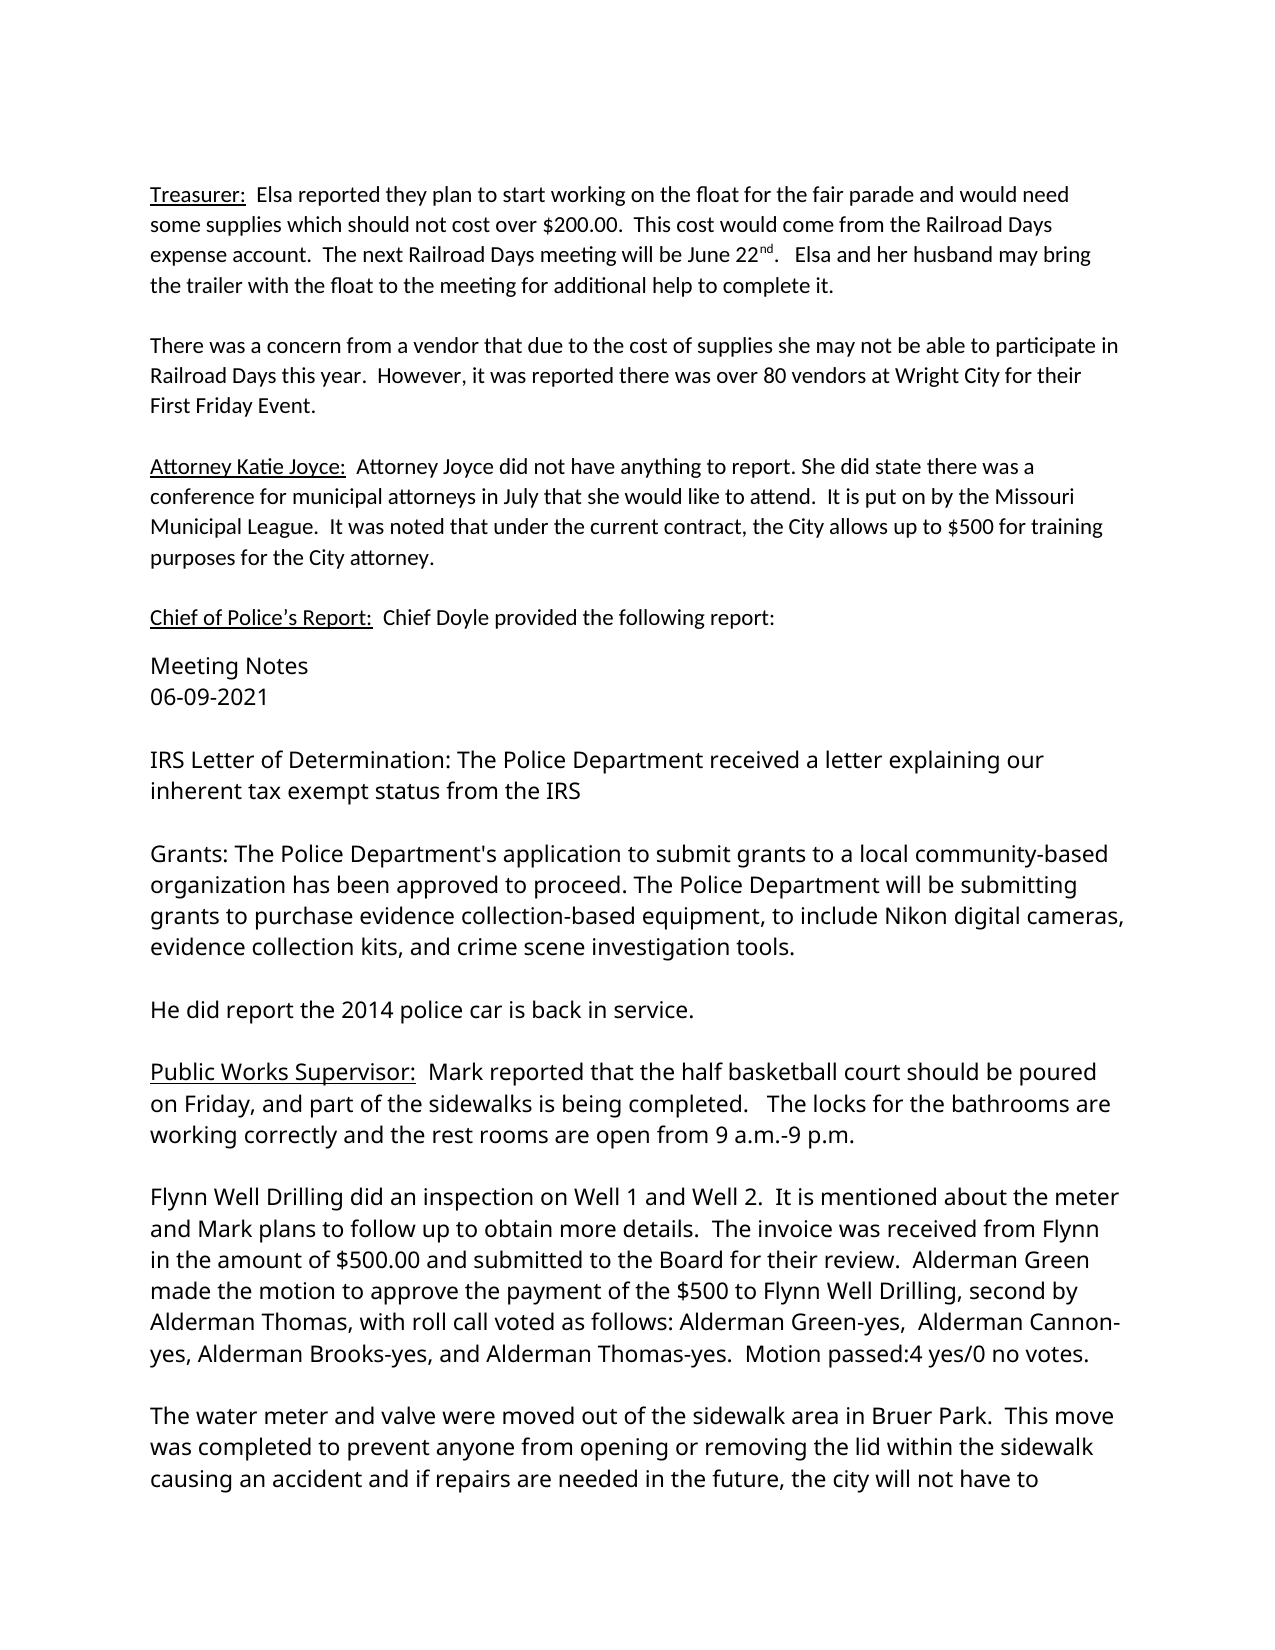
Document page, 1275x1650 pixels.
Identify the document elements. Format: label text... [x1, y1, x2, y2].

list Chief of Police’s Report: Chief Doyle provided the following report: [150, 603, 1125, 631]
text IRS Letter of Determination: The Police Department received a letter explaining our inherent tax exempt status from the IRS [150, 744, 1125, 806]
text Flynn Well Drilling did an inspection on Well 1 and Well 2. It is mentioned about the meter and Mark plans to follow up to obtain more details. The invoice was received from Flynn in the amount of $500.00 and submitted to the Board for their review. Alderman Green made the motion to approve the payment of the $500 to Flynn Well Drilling, second by Alderman Thomas, with roll call voted as follows: Alderman Green-yes, Alderman Cannon-yes, Alderman Brooks-yes, and Alderman Thomas-yes. Motion passed:4 yes/0 no votes. [150, 1181, 1125, 1369]
text He did report the 2014 police car is back in service. [150, 994, 1125, 1025]
text 06-09-2021 [150, 681, 1125, 712]
text Grants: The Police Department's application to submit grants to a local community-based organization has been approved to proceed. The Police Department will be submitting grants to purchase evidence collection-based equipment, to include Nikon digital cameras, evidence collection kits, and crime scene investigation tools. [150, 837, 1125, 962]
list Attorney Katie Joyce: Attorney Joyce did not have anything to report. She did state there was a conference for municipal attorneys in July that she would like to attend. It is put on by the Missouri Municipal League. It was noted that under the current contract, the City allows up to $500 for training purposes for the City attorney. [150, 452, 1125, 571]
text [150, 1400, 1125, 1494]
list There was a concern from a vendor that due to the cost of supplies she may not be able to participate in Railroad Days this year. However, it was reported there was over 80 vendors at Wright City for their First Friday Event. [150, 331, 1125, 420]
text Meeting Notes [150, 650, 1125, 681]
text Public Works Supervisor: Mark reported that the half basketball court should be poured on Friday, and part of the sidewalks is being completed. The locks for the bathrooms are working correctly and the rest rooms are open from 9 a.m.-9 p.m. [150, 1056, 1125, 1150]
list Treasurer: Elsa reported they plan to start working on the float for the fair parade and would need some supplies which should not cost over $200.00. This cost would come from the Railroad Days expense account. The next Railroad Days meeting will be June 22nd. Elsa and her husband may bring the trailer with the float to the meeting for additional help to complete it. [150, 180, 1125, 299]
